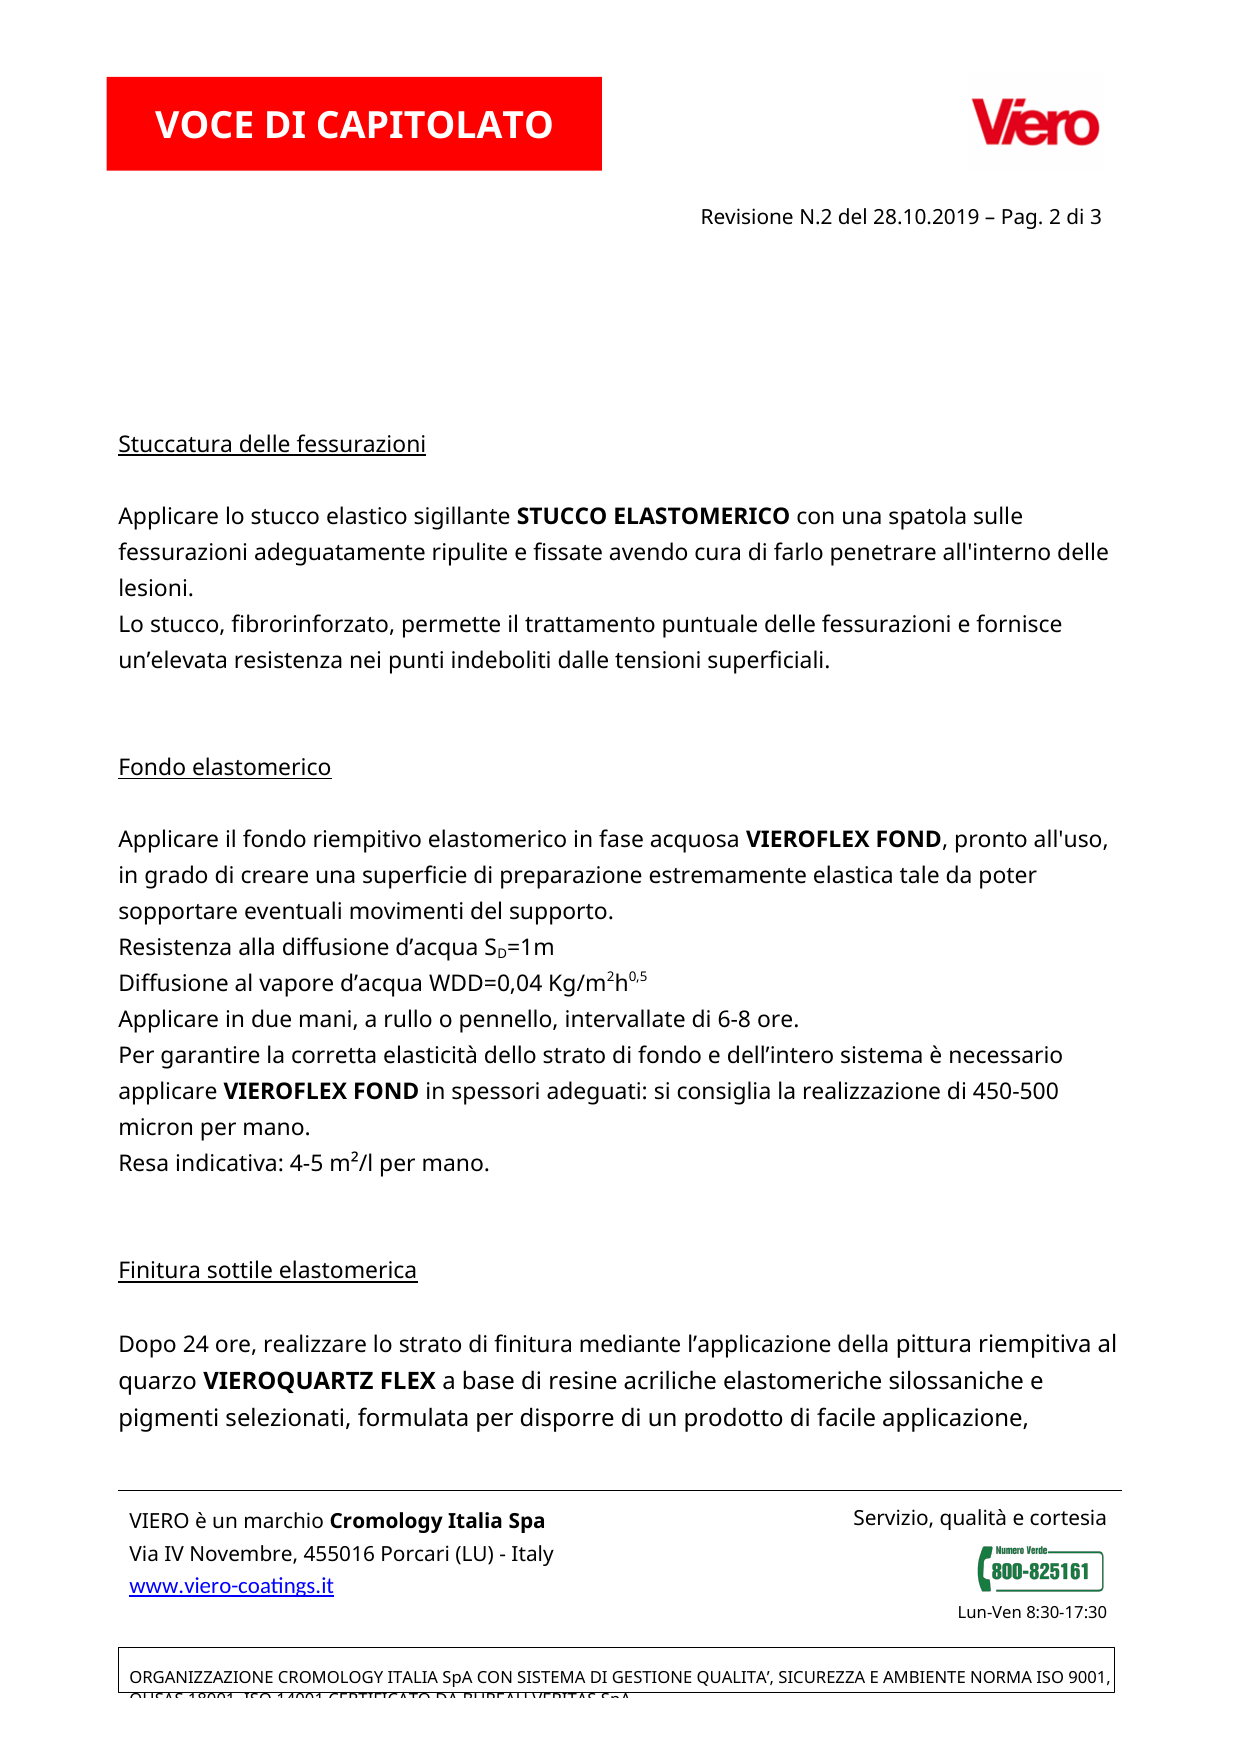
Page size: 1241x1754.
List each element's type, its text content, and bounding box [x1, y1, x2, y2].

picture [966, 73, 1105, 171]
text Applicare il fondo riempitivo elastomerico in fase acquosa VIEROFLEX FOND, pronto all'uso, in grado di creare una superficie di preparazione estremamente elastica tale da poter sopportare eventuali movimenti del supporto. [118, 823, 1122, 926]
text Applicare in due mani, a rullo o pennello, intervallate di 6-8 ore. [118, 1003, 1122, 1034]
text Fondo elastomerico [118, 751, 1122, 783]
text Diffusione al vapore d’acqua WDD=0,04 Kg/m2h0,5 [118, 967, 1122, 998]
text Finitura sottile elastomerica [118, 1254, 1122, 1286]
text Applicare lo stucco elastico sigillante STUCCO ELASTOMERICO con una spatola sulle fessurazioni adeguatamente ripulite e fissate avendo cura di farlo penetrare all'interno delle lesioni. [118, 500, 1122, 603]
picture [968, 1535, 1108, 1597]
text Resa indicativa: 4-5 m²/l per mano. [118, 1147, 1122, 1178]
text Per garantire la corretta elasticità dello strato di fondo e dell’intero sistema è necessario applicare VIEROFLEX FOND in spessori adeguati: si consiglia la realizzazione di 450-500 micron per mano. [118, 1039, 1122, 1142]
text Resistenza alla diffusione d’acqua SD=1m [118, 931, 1122, 962]
text Lo stucco, fibrorinforzato, permette il trattamento puntuale delle fessurazioni e fornisce un’elevata resistenza nei punti indeboliti dalle tensioni superficiali. [118, 608, 1122, 675]
text Stuccatura delle fessurazioni [118, 428, 1122, 459]
